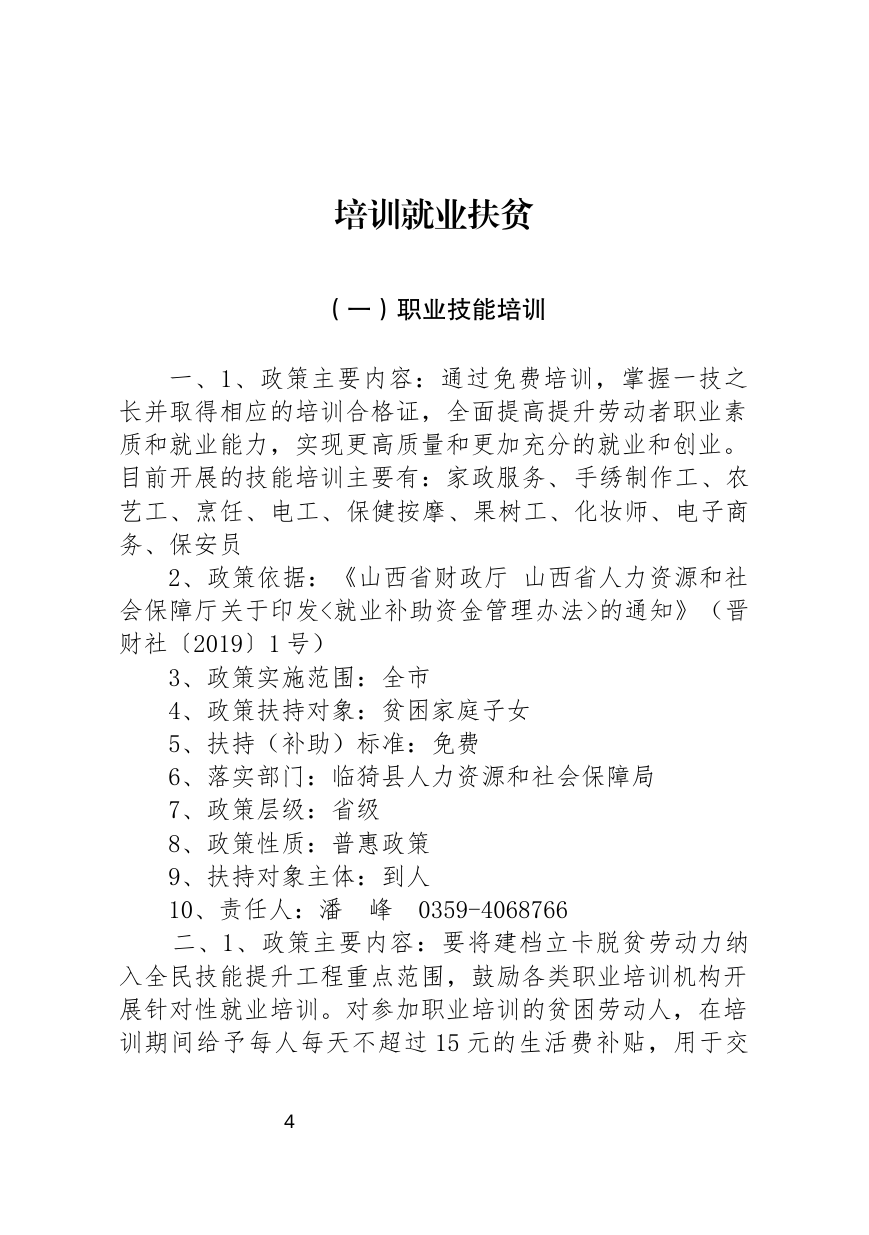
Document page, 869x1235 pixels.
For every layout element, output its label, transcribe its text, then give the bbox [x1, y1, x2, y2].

text 5、扶持（补助）标准：免费 [118, 725, 750, 758]
text 一、1、政策主要内容：通过免费培训，掌握一技之长并取得相应的培训合格证，全面提高提升劳动者职业素质和就业能力，实现更高质量和更加充分的就业和创业。目前开展的技能培训主要有：家政服务、手绣制作工、农艺工、烹饪、电工、保健按摩、果树工、化妆师、电子商务、保安员 [118, 360, 750, 559]
text 7、政策层级：省级 [118, 792, 750, 825]
text 8、政策性质：普惠政策 [118, 825, 750, 858]
text 10、责任人：潘 峰 0359-4068766 [118, 891, 750, 924]
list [118, 924, 750, 1057]
text 6、落实部门：临猗县人力资源和社会保障局 [118, 758, 750, 792]
subtitle 培训就业扶贫 [118, 183, 750, 250]
text 2、政策依据：《山西省财政厅 山西省人力资源和社会保障厅关于印发<就业补助资金管理办法>的通知》（晋财社〔2019〕1号） [118, 559, 750, 659]
text 3、政策实施范围：全市 [118, 659, 750, 692]
text 9、扶持对象主体：到人 [118, 858, 750, 891]
text 4、政策扶持对象：贫困家庭子女 [118, 692, 750, 725]
subtitle （一）职业技能培训 [118, 293, 750, 326]
